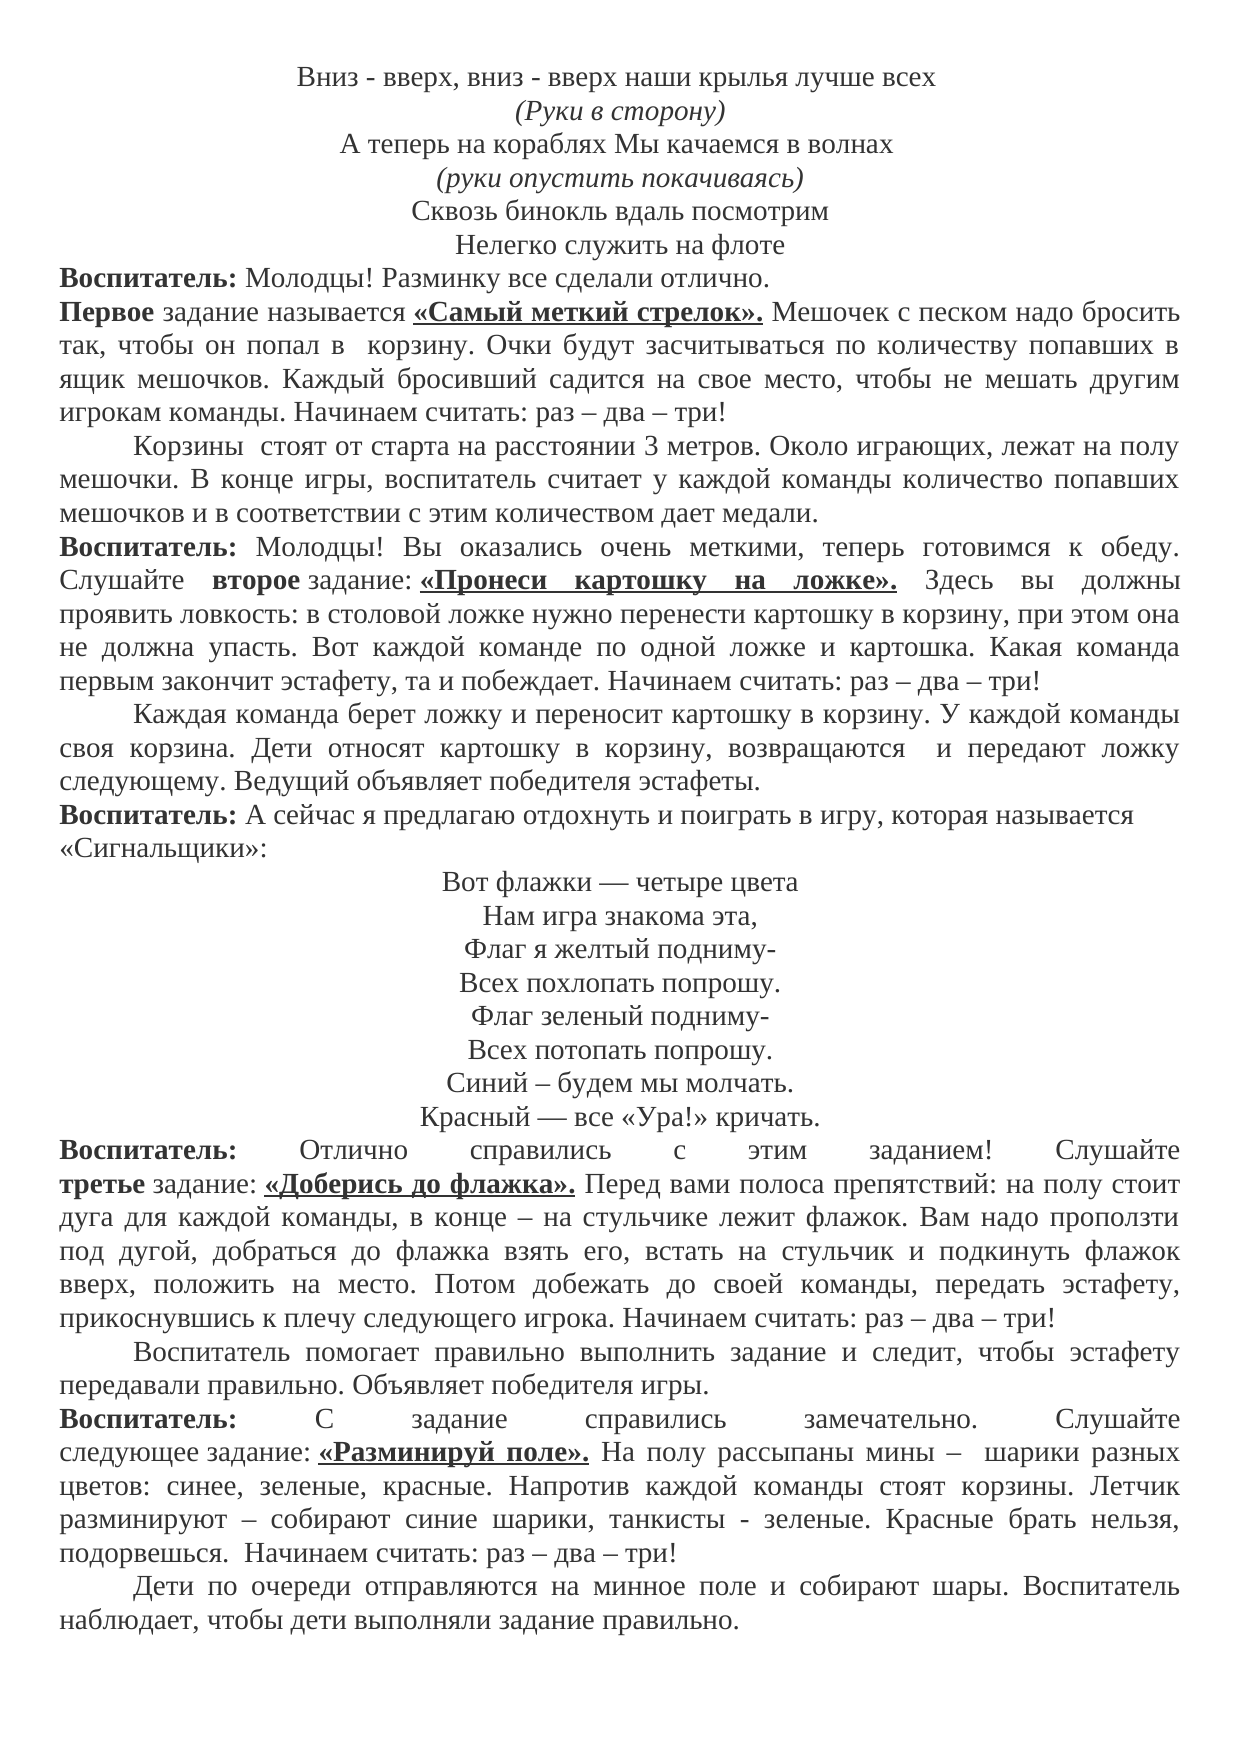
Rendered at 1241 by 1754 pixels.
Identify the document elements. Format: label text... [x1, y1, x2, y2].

text Флаг зеленый подниму- [59, 998, 1181, 1032]
text А теперь на кораблях Мы качаемся в волнах [59, 126, 1181, 160]
text Корзины стоят от старта на расстоянии 3 метров. Около играющих, лежат на полу мешочки. В конце игры, воспитатель считает у каждой команды количество попавших мешочков и в соответствии с этим количеством дает медали. [59, 428, 1181, 529]
text Вниз - вверх, вниз - вверх наши крылья лучше всех [59, 59, 1181, 93]
text (руки опустить покачиваясь) [59, 160, 1181, 193]
text Воспитатель: Молодцы! Вы оказались очень меткими, теперь готовимся к обеду. Слушайте второе задание: «Пронеси картошку на ложке». Здесь вы должны проявить ловкость: в столовой ложке нужно перенести картошку в корзину, при этом она не должна упасть. Вот каждой команде по одной ложке и картошка. Какая команда первым закончит эстафету, та и побеждает. Начинаем считать: раз – два – три! [59, 529, 1181, 696]
text Нелегко служить на флоте [59, 227, 1181, 260]
text Всех похлопать попрошу. [59, 965, 1181, 998]
text Сквозь бинокль вдаль посмотрим [59, 193, 1181, 227]
text Воспитатель: А сейчас я предлагаю отдохнуть и поиграть в игру, которая называется «Сигнальщики»: [59, 797, 1181, 864]
text Флаг я желтый подниму- [59, 931, 1181, 965]
text Нам игра знакома эта, [59, 898, 1181, 931]
text Каждая команда берет ложку и переносит картошку в корзину. У каждой команды своя корзина. Дети относят картошку в корзину, возвращаются и передают ложку следующему. Ведущий объявляет победителя эстафеты. [59, 696, 1181, 797]
text Вот флажки — четыре цвета [59, 864, 1181, 898]
text Воспитатель помогает правильно выполнить задание и следит, чтобы эстафету передавали правильно. Объявляет победителя игры. [59, 1334, 1181, 1401]
text Синий – будем мы молчать. [59, 1065, 1181, 1099]
text Дети по очереди отправляются на минное поле и собирают шары. Воспитатель наблюдает, чтобы дети выполняли задание правильно. [59, 1568, 1181, 1636]
text (Руки в сторону) [59, 93, 1181, 126]
text Всех потопать попрошу. [59, 1032, 1181, 1065]
text Воспитатель: Отлично справились с этим заданием! Слушайте третье задание: «Доберись до флажка». Перед вами полоса препятствий: на полу стоит дуга для каждой команды, в конце – на стульчике лежит флажок. Вам надо проползти под дугой, добраться до флажка взять его, встать на стульчик и подкинуть флажок вверх, положить на место. Потом добежать до своей команды, передать эстафету, прикоснувшись к плечу следующего игрока. Начинаем считать: раз – два – три! [59, 1132, 1181, 1334]
text Красный — все «Ура!» кричать. [59, 1099, 1181, 1132]
text Воспитатель: С задание справились замечательно. Слушайте следующее задание: «Разминируй поле». На полу рассыпаны мины – шарики разных цветов: синее, зеленые, красные. Напротив каждой команды стоят корзины. Летчик разминируют – собирают синие шарики, танкисты - зеленые. Красные брать нельзя, подорвешься. Начинаем считать: раз – два – три! [59, 1401, 1181, 1568]
text Первое задание называется «Самый меткий стрелок». Мешочек с песком надо бросить так, чтобы он попал в корзину. Очки будут засчитываться по количеству попавших в ящик мешочков. Каждый бросивший садится на свое место, чтобы не мешать другим игрокам команды. Начинаем считать: раз – два – три! [59, 294, 1181, 428]
text Воспитатель: Молодцы! Разминку все сделали отлично. [59, 260, 1181, 294]
